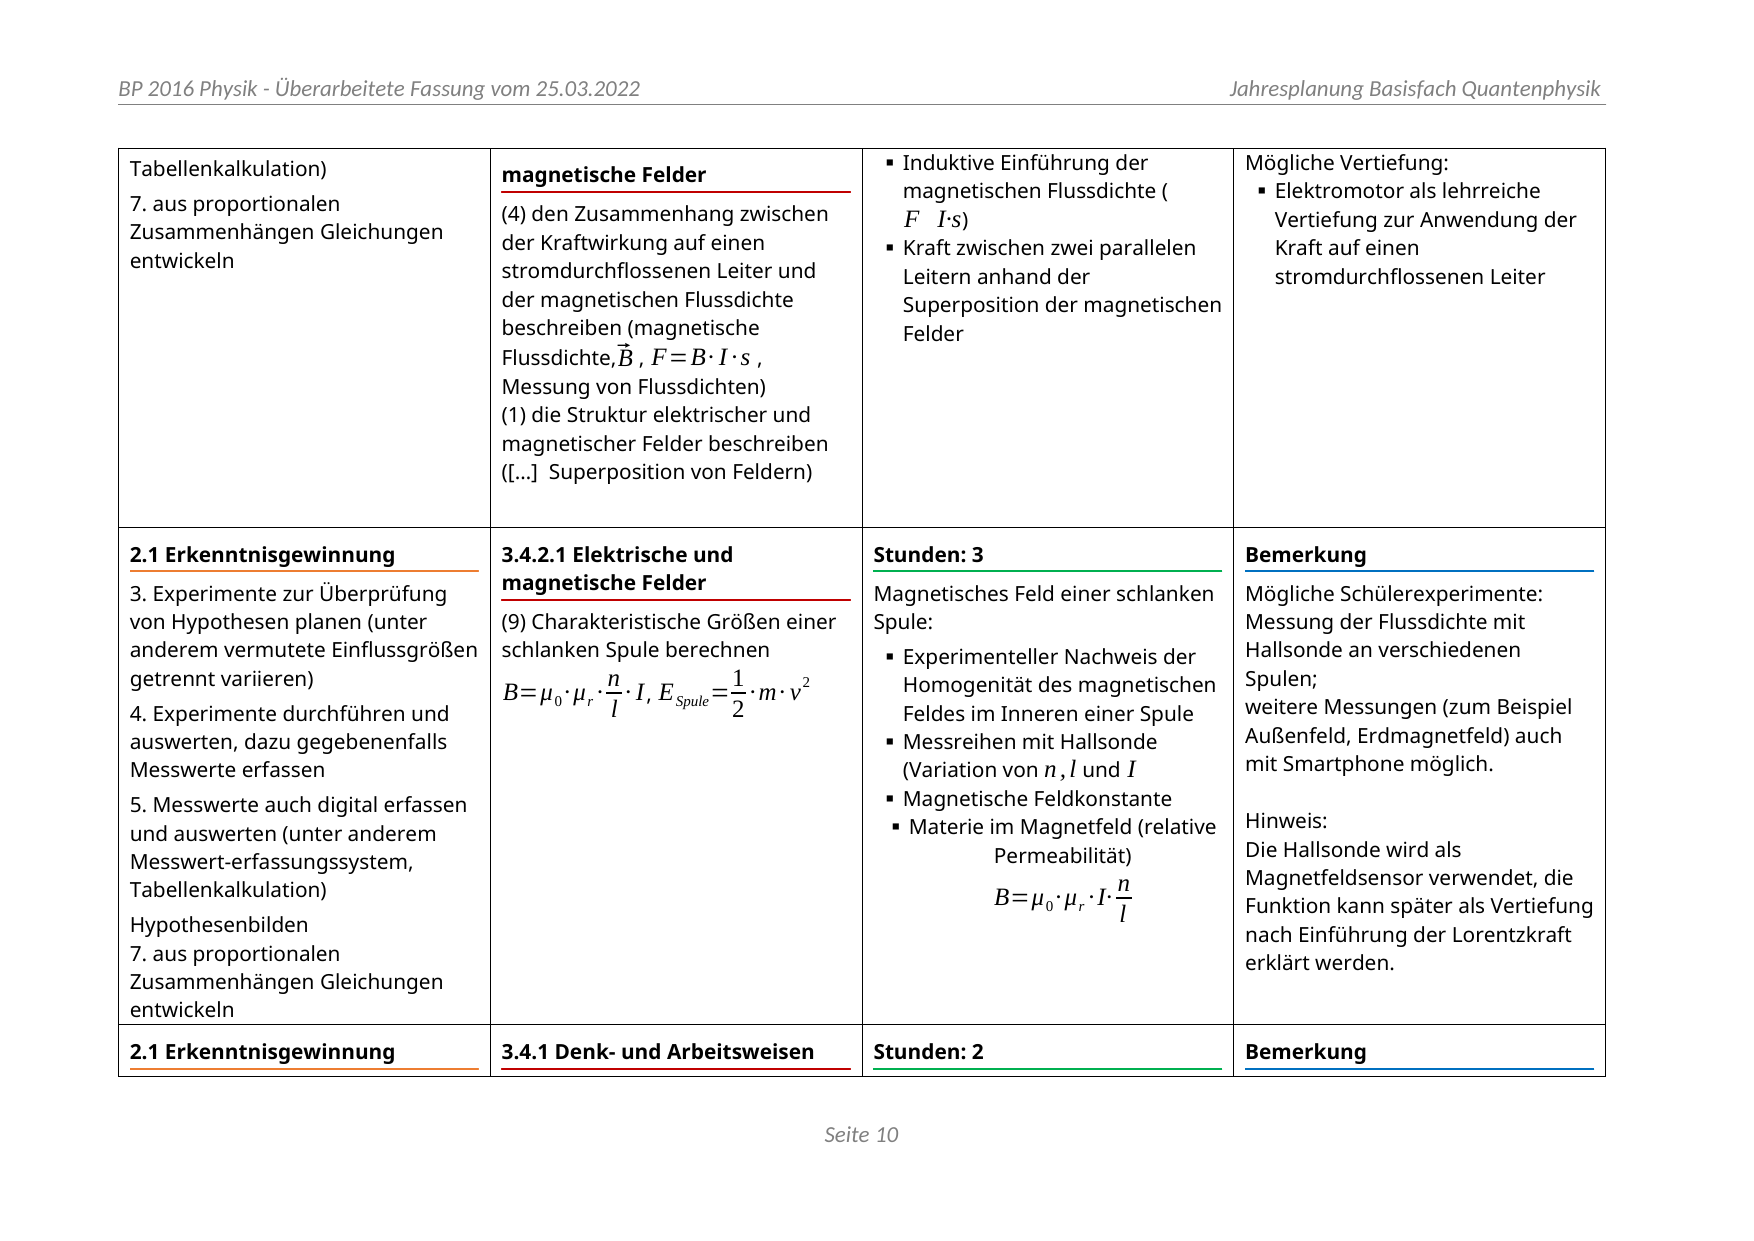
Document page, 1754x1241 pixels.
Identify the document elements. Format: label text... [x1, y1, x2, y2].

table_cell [491, 149, 862, 527]
table_cell 3.4.2.1 Elektrische und magnetische Felder (9) Charakteristische Größen einer schlanken Spule berechnen , [491, 528, 862, 1024]
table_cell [119, 1025, 490, 1076]
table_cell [1234, 149, 1605, 527]
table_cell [863, 1025, 1233, 1076]
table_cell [863, 149, 1233, 527]
table_cell 2.1 Erkenntnisgewinnung 3. Experimente zur Überprüfung von Hypothesen planen (unter anderem vermutete Einflussgrößen getrennt variieren) 4. Experimente durchführen und auswerten, dazu gegebenenfalls Messwerte erfassen 5. Messwerte auch digital erfassen und auswerten (unter anderem Messwert-erfassungssystem, Tabellenkalkulation) Hypothesenbilden 7. aus proportionalen Zusammenhängen Gleichungen entwickeln [119, 528, 490, 1024]
table_cell Stunden: 3 Magnetisches Feld einer schlanken Spule: Experimenteller Nachweis der Homogenität des magnetischen Feldes im Inneren einer Spule Messreihen mit Hallsonde (Variation von und Magnetische Feldkonstante Materie im Magnetfeld (relative Permeabilität) [863, 528, 1233, 1024]
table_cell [119, 149, 490, 527]
table_cell Bemerkung Mögliche Schülerexperimente: Messung der Flussdichte mit Hallsonde an verschiedenen Spulen; weitere Messungen (zum Beispiel Außenfeld, Erdmagnetfeld) auch mit Smartphone möglich. Hinweis: Die Hallsonde wird als Magnetfeldsensor verwendet, die Funktion kann später als Vertiefung nach Einführung der Lorentzkraft erklärt werden. [1234, 528, 1605, 1024]
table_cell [491, 1025, 862, 1076]
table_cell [1234, 1025, 1605, 1076]
